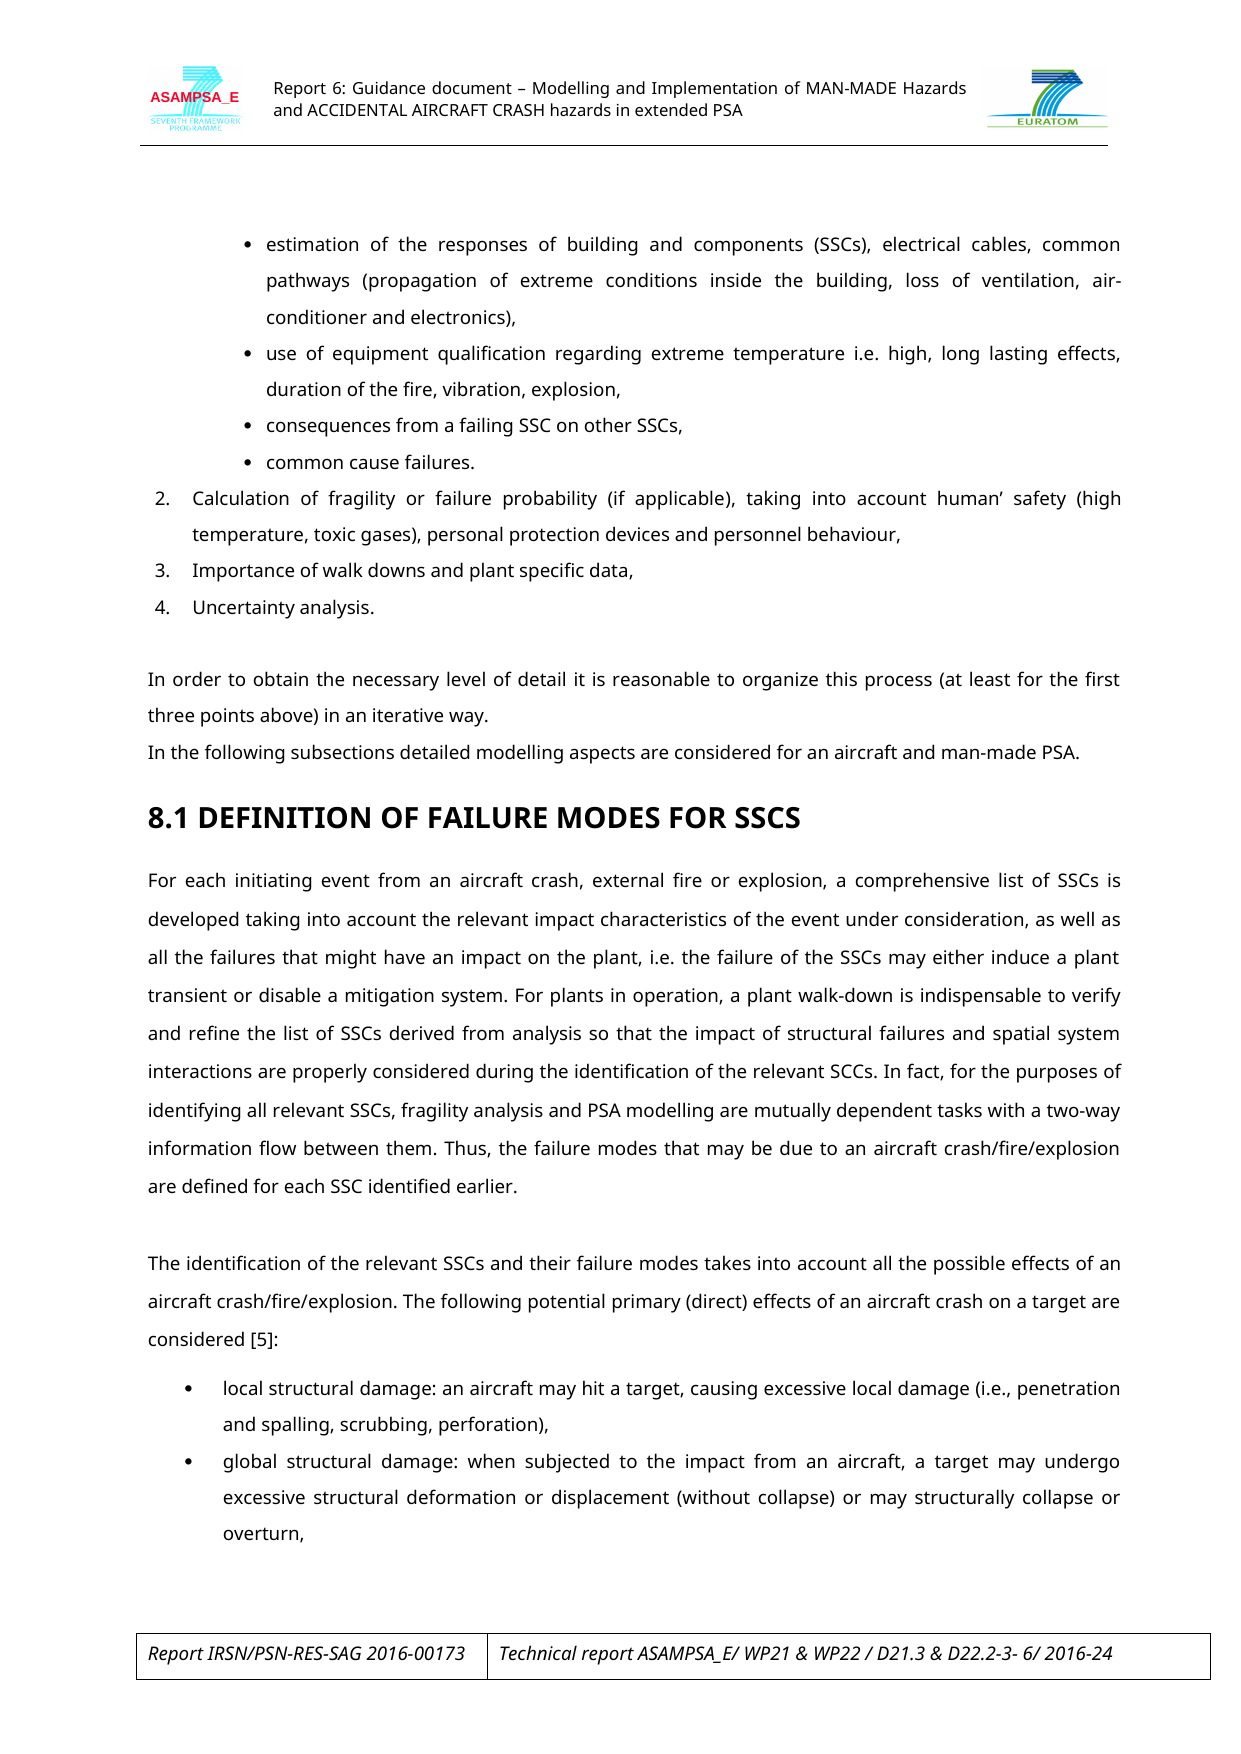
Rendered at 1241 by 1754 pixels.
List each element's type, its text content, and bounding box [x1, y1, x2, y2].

list Calculation of fragility or failure probability (if applicable), taking into account human’ safety (high temperature, toxic gases), personal protection devices and personnel behaviour, [154, 474, 1122, 547]
text The identification of the relevant SSCs and their failure modes takes into account all the possible effects of an aircraft crash/fire/explosion. The following potential primary (direct) effects of an aircraft crash on a target are considered: [148, 1250, 1122, 1352]
list global structural damage: when subjected to the impact from an aircraft, a target may undergo excessive structural deformation or displacement (without collapse) or may structurally collapse or overturn, [185, 1437, 1122, 1546]
list consequences from a failing SSC on other SSCs, [244, 402, 1122, 438]
text In order to obtain the necessary level of detail it is reasonable to organize this process (at least for the first three points above) in an iterative way. [148, 656, 1122, 728]
text For each initiating event from an aircraft crash, external fire or explosion, a comprehensive list of SSCs is developed taking into account the relevant impact characteristics of the event under consideration, as well as all the failures that might have an impact on the plant, i.e. the failure of the SSCs may either induce a plant transient or disable a mitigation system. For plants in operation, a plant walk-down is indispensable to verify and refine the list of SSCs derived from analysis so that the impact of structural failures and spatial system interactions are properly considered during the identification of the relevant SCCs. In fact, for the purposes of identifying all relevant SSCs, fragility analysis and PSA modelling are mutually dependent tasks with a two-way information flow between them. Thus, the failure modes that may be due to an aircraft crash/fire/explosion are defined for each SSC identified earlier. [148, 868, 1122, 1199]
list use of equipment qualification regarding extreme temperature i.e. high, long lasting effects, duration of the fire, vibration, explosion, [244, 329, 1122, 402]
subtitle Definition of Failure Modes for SSCs [148, 798, 1122, 837]
list estimation of the responses of building and components (SSCs), electrical cables, common pathways (propagation of extreme conditions inside the building, loss of ventilation, air-conditioner and electronics), [244, 221, 1122, 329]
list local structural damage: an aircraft may hit a target, causing excessive local damage (i.e., penetration and spalling, scrubbing, perforation), [185, 1365, 1122, 1437]
list Uncertainty analysis. [154, 583, 1122, 619]
list Importance of walk downs and plant specific data, [154, 547, 1122, 583]
text In the following subsections detailed modelling aspects are considered for an aircraft and man-made PSA. [148, 728, 1122, 764]
list common cause failures. [244, 438, 1122, 474]
